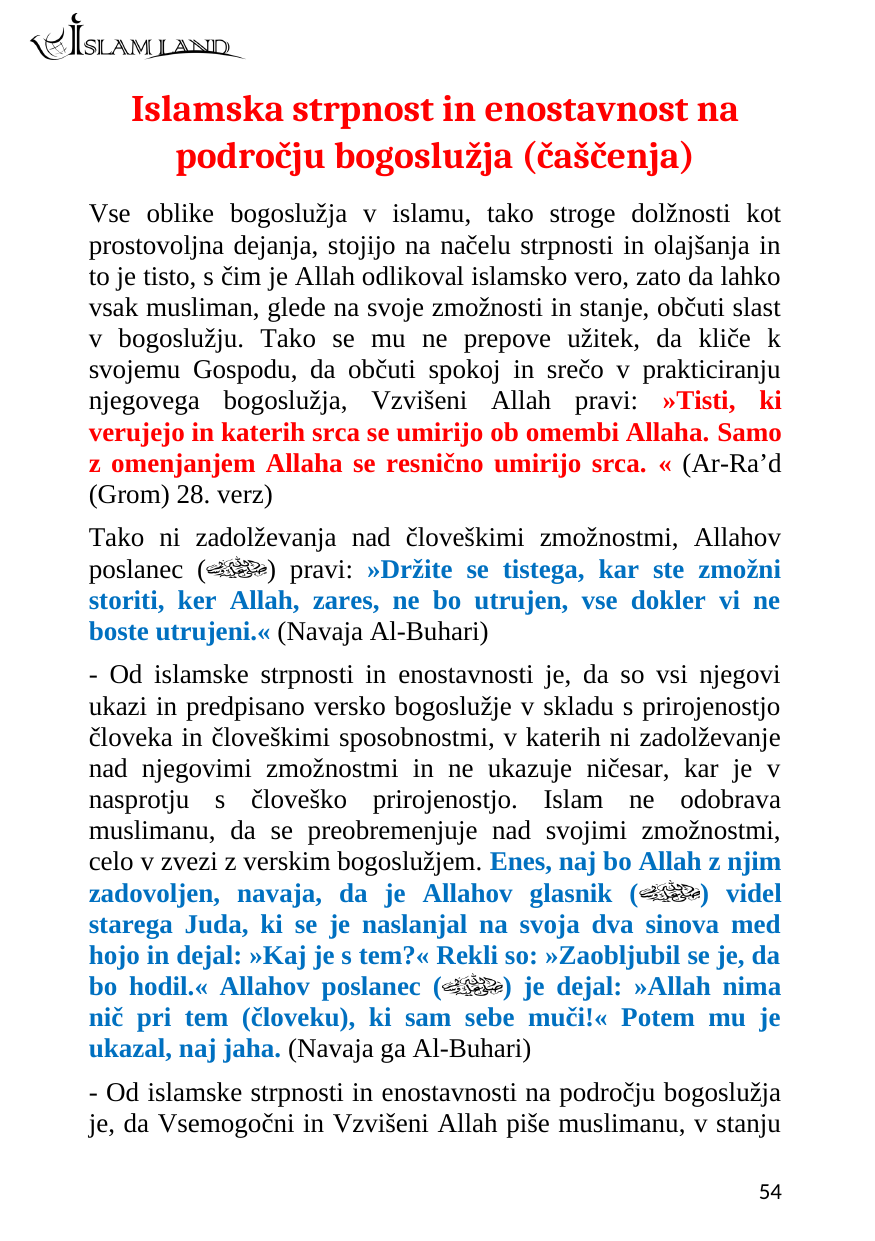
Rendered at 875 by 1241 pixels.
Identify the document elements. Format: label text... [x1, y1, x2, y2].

text - Od islamske strpnosti in enostavnosti je, da so vsi njegovi ukazi in predpisano versko bogoslužje v skladu s prirojenostjo človeka in človeškimi sposobnostmi, v katerih ni zadolževanje nad njegovimi zmožnostmi in ne ukazuje ničesar, kar je v nasprotju s človeško prirojenostjo. Islam ne odobrava muslimanu, da se preobremenjuje nad svojimi zmožnostmi, celo v zvezi z verskim bogoslužjem. Enes, naj bo Allah z njim zadovoljen, navaja, da je Allahov glasnik () videl starega Juda, ki se je naslanjal na svoja dva sinova med hojo in dejal: »Kaj je s tem?« Rekli so: »Zaobljubil se je, da bo hodil.« Allahov poslanec () je dejal: »Allah nima nič pri tem (človeku), ki sam sebe muči!« Potem mu je ukazal, naj jaha. (Navaja ga Al-Buhari) [88, 659, 782, 1063]
text Vse oblike bogoslužja v islamu, tako stroge dolžnosti kot prostovoljna dejanja, stojijo na načelu strpnosti in olajšanja in to je tisto, s čim je Allah odlikoval islamsko vero, zato da lahko vsak musliman, glede na svoje zmožnosti in stanje, občuti slast v bogoslužju. Tako se mu ne prepove užitek, da kliče k svojemu Gospodu, da občuti spokoj in srečo v prakticiranju njegovega bogoslužja, Vzvišeni Allah pravi: »Tisti, ki verujejo in katerih srca se umirijo ob omembi Allaha. Samo z omenjanjem Allaha se resnično umirijo srca. « (Ar-Ra’d (Grom) 28. verz) [88, 198, 782, 509]
picture [442, 973, 503, 996]
picture [29, 13, 247, 60]
picture [639, 880, 700, 902]
picture [206, 556, 267, 578]
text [88, 1076, 782, 1138]
text Islamska strpnost in enostavnost na področju bogoslužja (čaščenja) [88, 88, 782, 177]
text Tako ni zadolževanja nad človeškimi zmožnostmi, Allahov poslanec () pravi: »Držite se tistega, kar ste zmožni storiti, ker Allah, zares, ne bo utrujen, vse dokler vi ne boste utrujeni.« (Navaja Al-Buhari) [88, 522, 782, 646]
